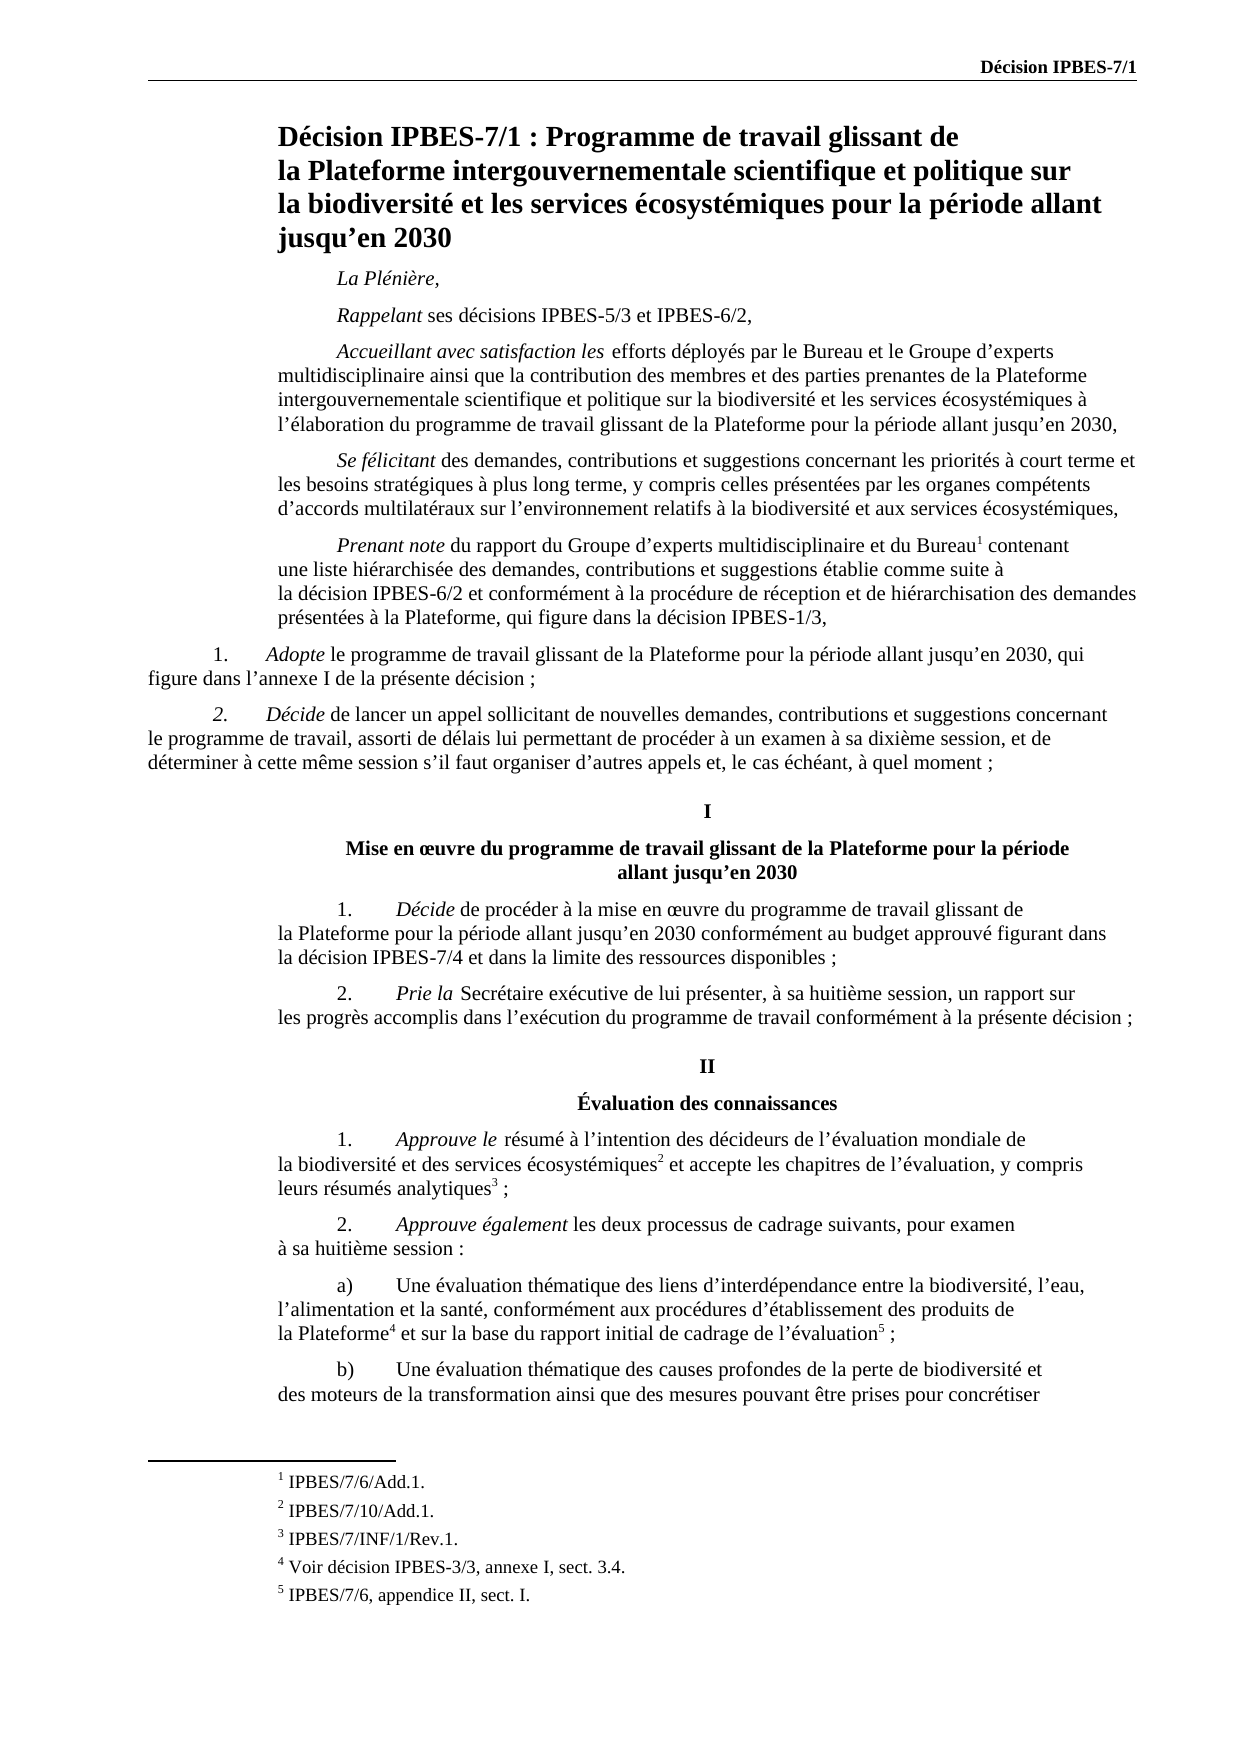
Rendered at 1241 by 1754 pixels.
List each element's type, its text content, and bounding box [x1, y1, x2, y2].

text a) Une évaluation thématique des liens d’interdépendance entre la biodiversité, l’eau, l’alimentation et la santé, conformément aux procédures d’établissement des produits de la Plateforme et sur la base du rapport initial de cadrage de l’évaluation ; [278, 1273, 1137, 1345]
text Rappelant ses décisions IPBES-5/3 et IPBES-6/2, [278, 303, 1137, 327]
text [278, 1357, 1137, 1406]
text Mise en œuvre du programme de travail glissant de la Plateforme pour la période allant jusqu’en 2030 [278, 836, 1137, 884]
text Accueillant avec satisfaction les efforts déployés par le Bureau et le Groupe d’experts multidisciplinaire ainsi que la contribution des membres et des parties prenantes de la Plateforme intergouvernementale scientifique et politique sur la biodiversité et les services écosystémiques à l’élaboration du programme de travail glissant de la Plateforme pour la période allant jusqu’en 2030, [278, 339, 1137, 436]
list Adopte le programme de travail glissant de la Plateforme pour la période allant jusqu’en 2030, qui figure dans l’annexe I de la présente décision ; [148, 641, 1137, 689]
text Se félicitant des demandes, contributions et suggestions concernant les priorités à court terme et les besoins stratégiques à plus long terme, y compris celles présentées par les organes compétents d’accords multilatéraux sur l’environnement relatifs à la biodiversité et aux services écosystémiques, [278, 448, 1137, 520]
text Évaluation des connaissances [278, 1091, 1137, 1115]
text La Plénière, [278, 266, 1137, 290]
list Décide de lancer un appel sollicitant de nouvelles demandes, contributions et suggestions concernant le programme de travail, assorti de délais lui permettant de procéder à un examen à sa dixième session, et de déterminer à cette même session s’il faut organiser d’autres appels et, le cas échéant, à quel moment ; [148, 702, 1137, 774]
text 2. Approuve également les deux processus de cadrage suivants, pour examen à sa huitième session : [278, 1212, 1137, 1260]
text Prenant note du rapport du Groupe d’experts multidisciplinaire et du Bureau contenant une liste hiérarchisée des demandes, contributions et suggestions établie comme suite à la décision IPBES-6/2 et conformément à la procédure de réception et de hiérarchisation des demandes présentées à la Plateforme, qui figure dans la décision IPBES-1/3, [278, 533, 1137, 629]
text 1. Approuve le résumé à l’intention des décideurs de l’évaluation mondiale de la biodiversité et des services écosystémiques et accepte les chapitres de l’évaluation, y compris leurs résumés analytiques ; [278, 1127, 1137, 1199]
text 2. Prie la Secrétaire exécutive de lui présenter, à sa huitième session, un rapport sur les progrès accomplis dans l’exécution du programme de travail conformément à la présente décision ; [278, 981, 1137, 1029]
text I [278, 799, 1137, 823]
text Décision IPBES-7/1 : Programme de travail glissant de la Plateforme intergouvernementale scientifique et politique sur la biodiversité et les services écosystémiques pour la période allant jusqu’en 2030 [148, 119, 1107, 254]
text 1. Décide de procéder à la mise en œuvre du programme de travail glissant de la Plateforme pour la période allant jusqu’en 2030 conformément au budget approuvé figurant dans la décision IPBES-7/4 et dans la limite des ressources disponibles ; [278, 896, 1137, 969]
text II [278, 1054, 1137, 1078]
